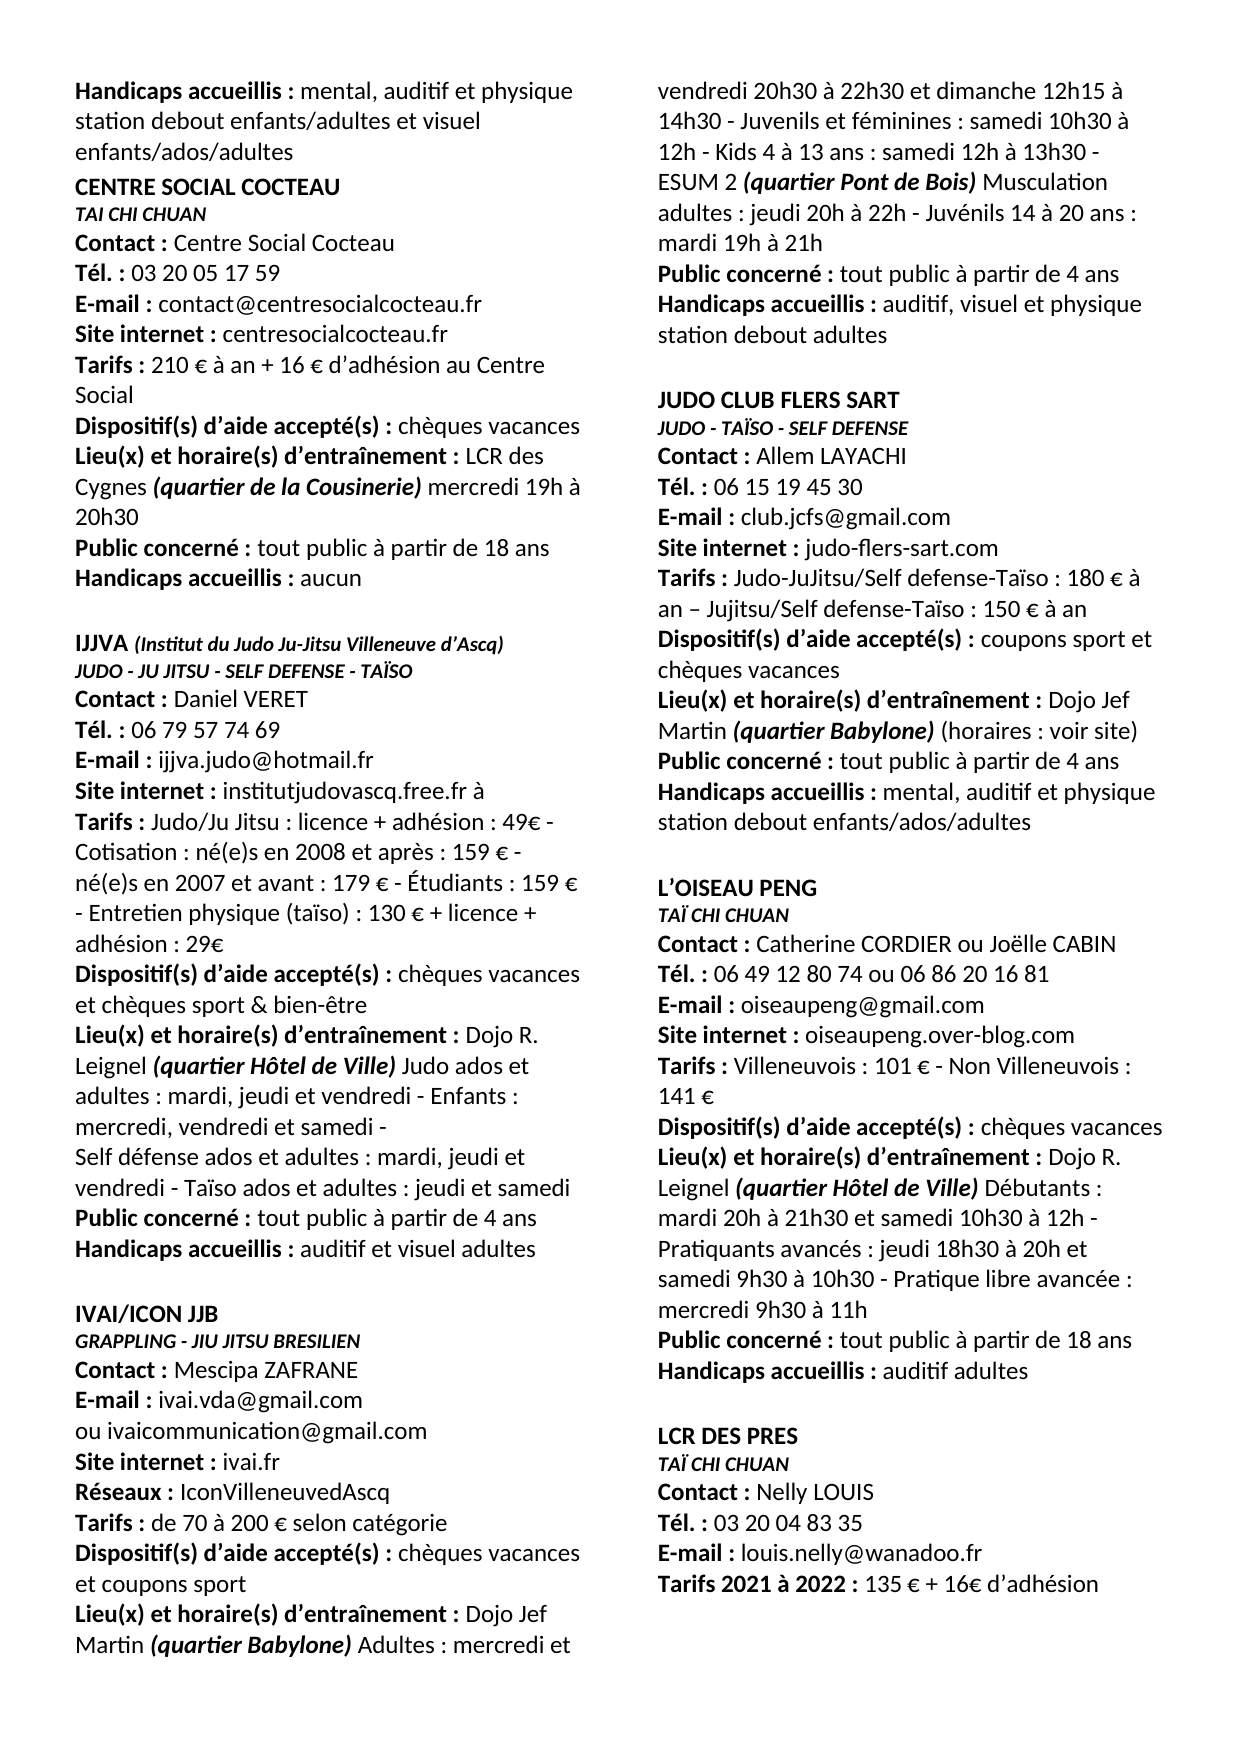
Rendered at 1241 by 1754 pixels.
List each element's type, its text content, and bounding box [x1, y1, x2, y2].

text Tarifs : Judo-JuJitsu/Self defense-Taïso : 180 € à an – Jujitsu/Self defense-Taïso : 150 € à an [658, 562, 1165, 623]
text Tarifs : 210 € à an + 16 € d’adhésion au Centre Social [75, 349, 583, 410]
text Tarifs 2021 à 2022 : 135 € + 16€ d’adhésion [658, 1568, 1165, 1598]
text Public concerné : tout public à partir de 18 ans [75, 532, 583, 562]
text Lieu(x) et horaire(s) d’entraînement : Dojo R. Leignel (quartier Hôtel de Ville) Judo ados et adultes : mardi, jeudi et vendredi - Enfants : mercredi, vendredi et samedi - Self défense ados et adultes : mardi, jeudi et vendredi - Taïso ados et adultes : jeudi et samedi [75, 1019, 583, 1202]
subtitle L’OISEAU PENG [658, 872, 1165, 902]
text Handicaps accueillis : mental, auditif et physique station debout enfants/adultes et visuel enfants/ados/adultes [75, 75, 583, 167]
text Public concerné : tout public à partir de 4 ans [75, 1202, 583, 1233]
text Contact : Allem LAYACHI [658, 440, 1165, 471]
subtitle TAÏ CHI CHUAN [658, 1451, 1165, 1476]
text Tél. : 03 20 05 17 59 [75, 257, 583, 288]
text Réseaux : IconVilleneuvedAscq [75, 1476, 583, 1507]
text Tarifs : de 70 à 200 € selon catégorie [75, 1507, 583, 1537]
text E-mail : contact@centresocialcocteau.fr [75, 288, 583, 318]
subtitle LCR DES PRES [658, 1420, 1165, 1451]
text Handicaps accueillis : aucun [75, 562, 583, 593]
text Contact : Nelly LOUIS [658, 1476, 1165, 1507]
text E-mail : club.jcfs@gmail.com [658, 501, 1165, 532]
text Dispositif(s) d’aide accepté(s) : chèques vacances et chèques sport & bien-être [75, 958, 583, 1019]
text Dispositif(s) d’aide accepté(s) : chèques vacances et coupons sport [75, 1537, 583, 1598]
text Handicaps accueillis : mental, auditif et physique station debout enfants/ados/adultes [658, 776, 1165, 837]
subtitle GRAPPLING - JIU JITSU BRESILIEN [75, 1329, 583, 1354]
text Tél. : 06 15 19 45 30 [658, 471, 1165, 501]
subtitle JUDO CLUB FLERS SART [658, 384, 1165, 415]
text Lieu(x) et horaire(s) d’entraînement : Dojo Jef Martin (quartier Babylone) Adultes : mercredi et vendredi 20h30 à 22h30 et dimanche 12h15 à 14h30 - Juvenils et féminines : samedi 10h30 à 12h - Kids 4 à 13 ans : samedi 12h à 13h30 - ESUM 2 (quartier Pont de Bois) Musculation adultes : jeudi 20h à 22h - Juvénils 14 à 20 ans : mardi 19h à 21h [75, 1598, 583, 1659]
text Lieu(x) et horaire(s) d’entraînement : LCR des Cygnes (quartier de la Cousinerie) mercredi 19h à 20h30 [75, 440, 583, 532]
text Handicaps accueillis : auditif adultes [658, 1355, 1165, 1386]
text Site internet : ivai.fr [75, 1446, 583, 1476]
text Contact : Centre Social Cocteau [75, 227, 583, 257]
subtitle CENTRE SOCIAL COCTEAU [75, 171, 583, 201]
text Tél. : 06 79 57 74 69 [75, 714, 583, 744]
subtitle IVAI/ICON JJB [75, 1298, 583, 1329]
text Lieu(x) et horaire(s) d’entraînement : Dojo Jef Martin (quartier Babylone) Adultes : mercredi et vendredi 20h30 à 22h30 et dimanche 12h15 à 14h30 - Juvenils et féminines : samedi 10h30 à 12h - Kids 4 à 13 ans : samedi 12h à 13h30 - ESUM 2 (quartier Pont de Bois) Musculation adultes : jeudi 20h à 22h - Juvénils 14 à 20 ans : mardi 19h à 21h [658, 75, 1165, 258]
text E-mail : ivai.vda@gmail.com [75, 1384, 583, 1415]
text Contact : Catherine CORDIER ou Joëlle CABIN [658, 928, 1165, 958]
text Site internet : oiseaupeng.over-blog.com [658, 1019, 1165, 1050]
text Dispositif(s) d’aide accepté(s) : chèques vacances [75, 410, 583, 440]
text E-mail : ijjva.judo@hotmail.fr [75, 744, 583, 775]
text Contact : Mescipa ZAFRANE [75, 1354, 583, 1384]
text Dispositif(s) d’aide accepté(s) : coupons sport et chèques vacances [658, 623, 1165, 684]
text Site internet : judo-flers-sart.com [658, 532, 1165, 562]
text Contact : Daniel VERET [75, 683, 583, 714]
text Tarifs : Villeneuvois : 101 € - Non Villeneuvois : 141 € [658, 1050, 1165, 1111]
text E-mail : oiseaupeng@gmail.com [658, 989, 1165, 1019]
subtitle IJJVA (Institut du Judo Ju-Jitsu Villeneuve d’Ascq) [75, 628, 583, 658]
text Handicaps accueillis : auditif, visuel et physique station debout adultes [658, 289, 1165, 350]
text Public concerné : tout public à partir de 4 ans [658, 746, 1165, 776]
subtitle TAÏ CHI CHUAN [658, 902, 1165, 928]
text Site internet : institutjudovascq.free.fr à [75, 775, 583, 806]
text Public concerné : tout public à partir de 18 ans [658, 1324, 1165, 1355]
text Tél. : 06 49 12 80 74 ou 06 86 20 16 81 [658, 958, 1165, 989]
text Lieu(x) et horaire(s) d’entraînement : Dojo R. Leignel (quartier Hôtel de Ville) Débutants : mardi 20h à 21h30 et samedi 10h30 à 12h - Pratiquants avancés : jeudi 18h30 à 20h et samedi 9h30 à 10h30 - Pratique libre avancée : mercredi 9h30 à 11h [658, 1141, 1165, 1324]
text ou ivaicommunication@gmail.com [75, 1415, 583, 1446]
text Dispositif(s) d’aide accepté(s) : chèques vacances [658, 1111, 1165, 1141]
text Public concerné : tout public à partir de 4 ans [658, 258, 1165, 289]
text Tarifs : Judo/Ju Jitsu : licence + adhésion : 49€ - Cotisation : né(e)s en 2008 et après : 159 € - né(e)s en 2007 et avant : 179 € - Étudiants : 159 € - Entretien physique (taïso) : 130 € + licence + adhésion : 29€ [75, 806, 583, 958]
subtitle TAI CHI CHUAN [75, 201, 583, 227]
text Lieu(x) et horaire(s) d’entraînement : Dojo Jef Martin (quartier Babylone) (horaires : voir site) [658, 684, 1165, 746]
subtitle JUDO - TAÏSO - SELF DEFENSE [658, 415, 1165, 440]
text E-mail : louis.nelly@wanadoo.fr [658, 1537, 1165, 1568]
text Handicaps accueillis : auditif et visuel adultes [75, 1233, 583, 1263]
subtitle JUDO - JU JITSU - SELF DEFENSE - TAÏSO [75, 658, 583, 683]
text Site internet : centresocialcocteau.fr [75, 318, 583, 349]
text Tél. : 03 20 04 83 35 [658, 1507, 1165, 1537]
